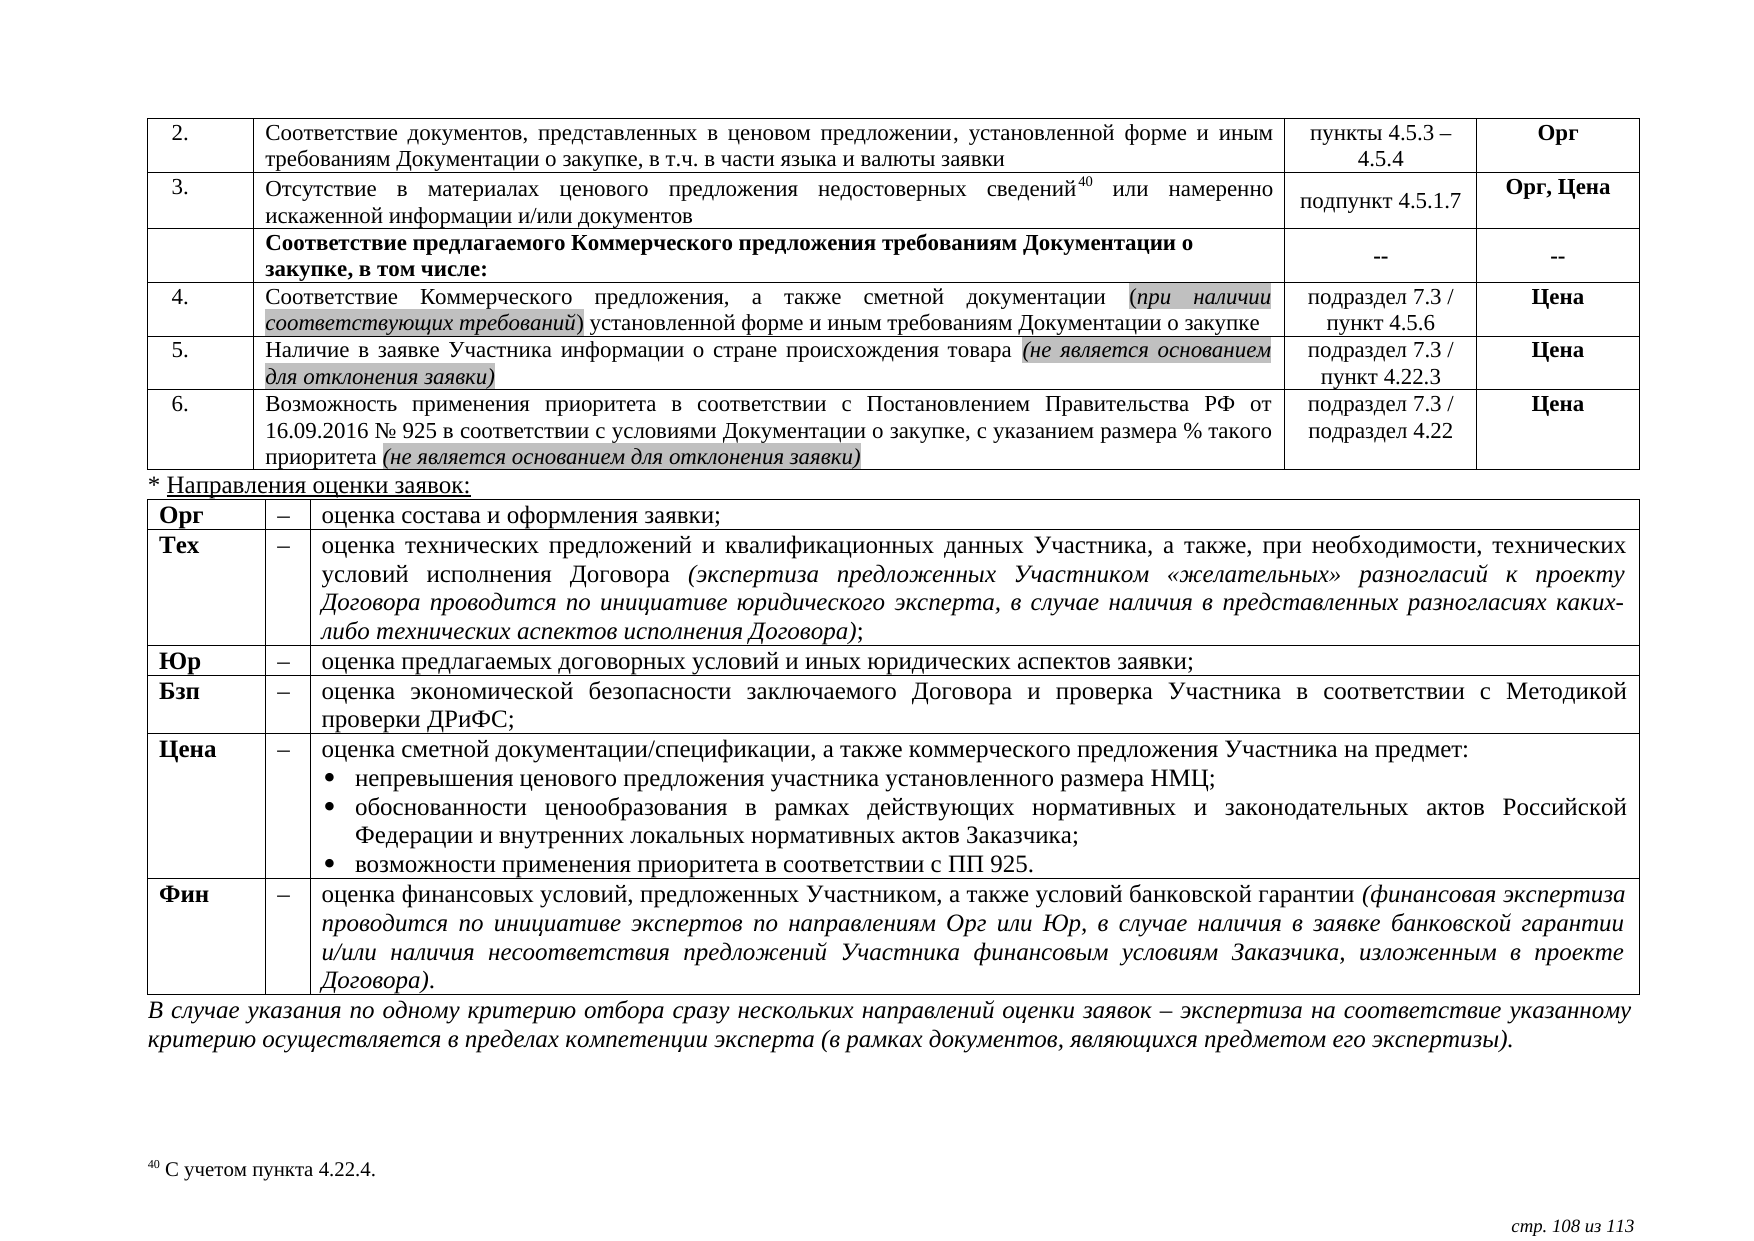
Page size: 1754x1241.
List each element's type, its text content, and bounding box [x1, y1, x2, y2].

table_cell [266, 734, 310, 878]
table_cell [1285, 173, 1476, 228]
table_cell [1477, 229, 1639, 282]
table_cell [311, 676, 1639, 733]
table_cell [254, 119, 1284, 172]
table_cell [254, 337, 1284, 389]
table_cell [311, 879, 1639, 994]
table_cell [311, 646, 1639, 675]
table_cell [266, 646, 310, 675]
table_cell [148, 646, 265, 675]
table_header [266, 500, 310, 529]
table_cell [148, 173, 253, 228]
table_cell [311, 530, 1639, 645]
text * Направления оценки заявок: [148, 470, 1636, 499]
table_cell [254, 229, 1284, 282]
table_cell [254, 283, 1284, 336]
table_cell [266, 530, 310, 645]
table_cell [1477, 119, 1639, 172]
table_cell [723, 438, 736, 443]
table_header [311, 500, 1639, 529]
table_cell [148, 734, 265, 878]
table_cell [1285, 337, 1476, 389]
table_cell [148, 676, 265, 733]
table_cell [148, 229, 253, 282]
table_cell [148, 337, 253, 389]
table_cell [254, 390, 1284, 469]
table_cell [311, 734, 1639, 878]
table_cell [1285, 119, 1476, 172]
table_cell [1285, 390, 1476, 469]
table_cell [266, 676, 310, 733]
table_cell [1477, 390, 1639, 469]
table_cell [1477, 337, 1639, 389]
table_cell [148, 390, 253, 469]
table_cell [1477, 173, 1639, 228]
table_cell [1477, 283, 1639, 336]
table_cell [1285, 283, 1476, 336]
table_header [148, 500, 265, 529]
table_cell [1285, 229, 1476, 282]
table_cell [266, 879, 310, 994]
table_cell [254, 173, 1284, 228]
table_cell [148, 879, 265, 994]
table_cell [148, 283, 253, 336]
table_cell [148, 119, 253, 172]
text В случае указания по одному критерию отбора сразу нескольких направлений оценки заявок – экспертиза на соответствие указанному критерию осуществляется в пределах компетенции эксперта (в рамках документов, являющихся предметом его экспертизы). [148, 995, 1636, 1053]
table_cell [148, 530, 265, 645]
